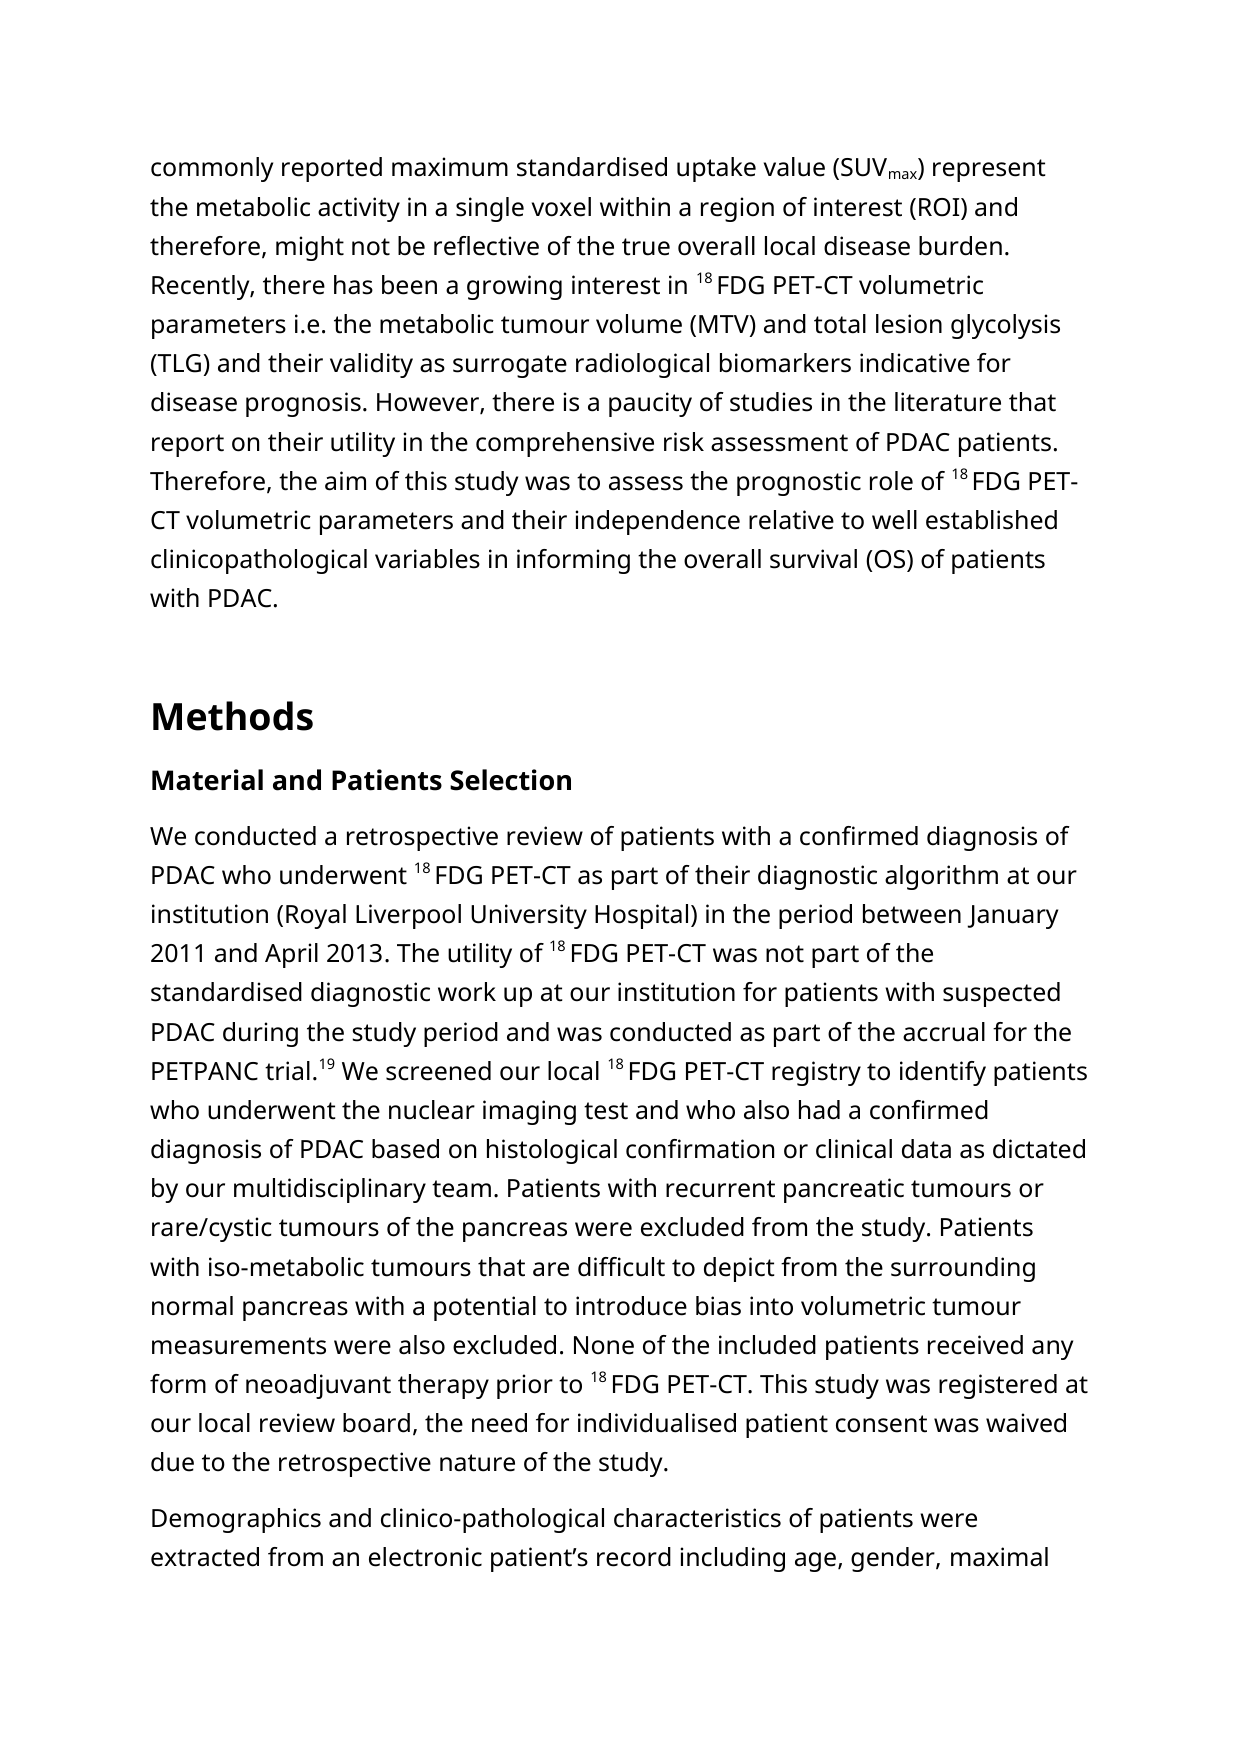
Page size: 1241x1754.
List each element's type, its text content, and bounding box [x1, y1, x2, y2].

text Methods [150, 690, 1090, 741]
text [150, 150, 1090, 615]
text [150, 1501, 1090, 1574]
text We conducted a retrospective review of patients with a confirmed diagnosis of PDAC who underwent 18 FDG PET-CT as part of their diagnostic algorithm at our institution (Royal Liverpool University Hospital) in the period between January 2011 and April 2013. The utility of 18 FDG PET-CT was not part of the standardised diagnostic work up at our institution for patients with suspected PDAC during the study period and was conducted as part of the accrual for the PETPANC trial.19 We screened our local 18 FDG PET-CT registry to identify patients who underwent the nuclear imaging test and who also had a confirmed diagnosis of PDAC based on histological confirmation or clinical data as dictated by our multidisciplinary team. Patients with recurrent pancreatic tumours or rare/cystic tumours of the pancreas were excluded from the study. Patients with iso-metabolic tumours that are difficult to depict from the surrounding normal pancreas with a potential to introduce bias into volumetric tumour measurements were also excluded. None of the included patients received any form of neoadjuvant therapy prior to 18 FDG PET-CT. This study was registered at our local review board, the need for individualised patient consent was waived due to the retrospective nature of the study. [150, 818, 1090, 1479]
text Material and Patients Selection [150, 762, 1090, 799]
